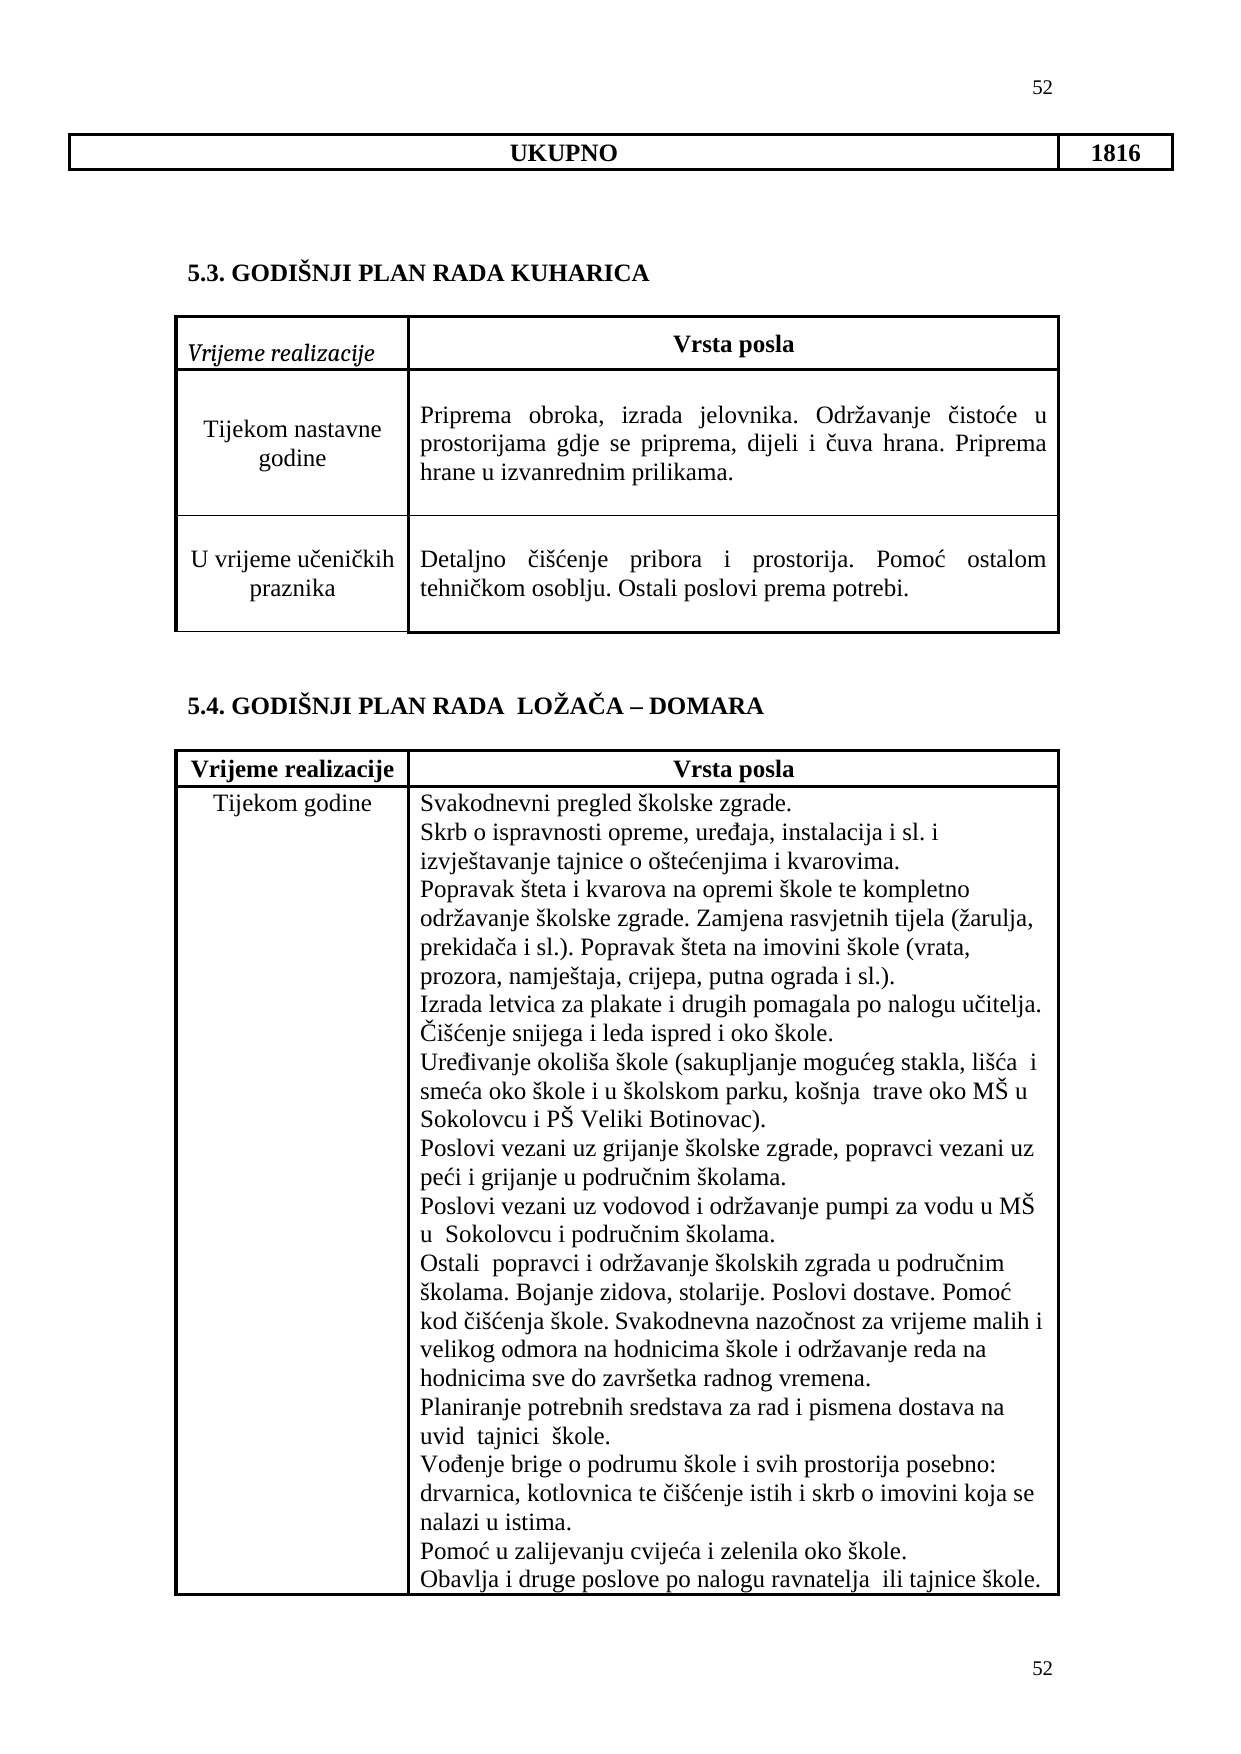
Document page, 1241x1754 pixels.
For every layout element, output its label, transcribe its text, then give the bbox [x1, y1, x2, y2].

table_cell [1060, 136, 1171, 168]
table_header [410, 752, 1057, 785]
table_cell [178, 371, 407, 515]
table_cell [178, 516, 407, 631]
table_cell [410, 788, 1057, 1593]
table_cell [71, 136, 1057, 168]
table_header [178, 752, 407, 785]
text 5.3. GODIŠNJI PLAN RADA KUHARICA [187, 258, 1053, 286]
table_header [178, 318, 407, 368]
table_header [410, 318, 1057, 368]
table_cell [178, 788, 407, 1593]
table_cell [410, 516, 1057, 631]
text 5.4. GODIŠNJI PLAN RADA LOŽAČA – DOMARA [187, 691, 1053, 720]
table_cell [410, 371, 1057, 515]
